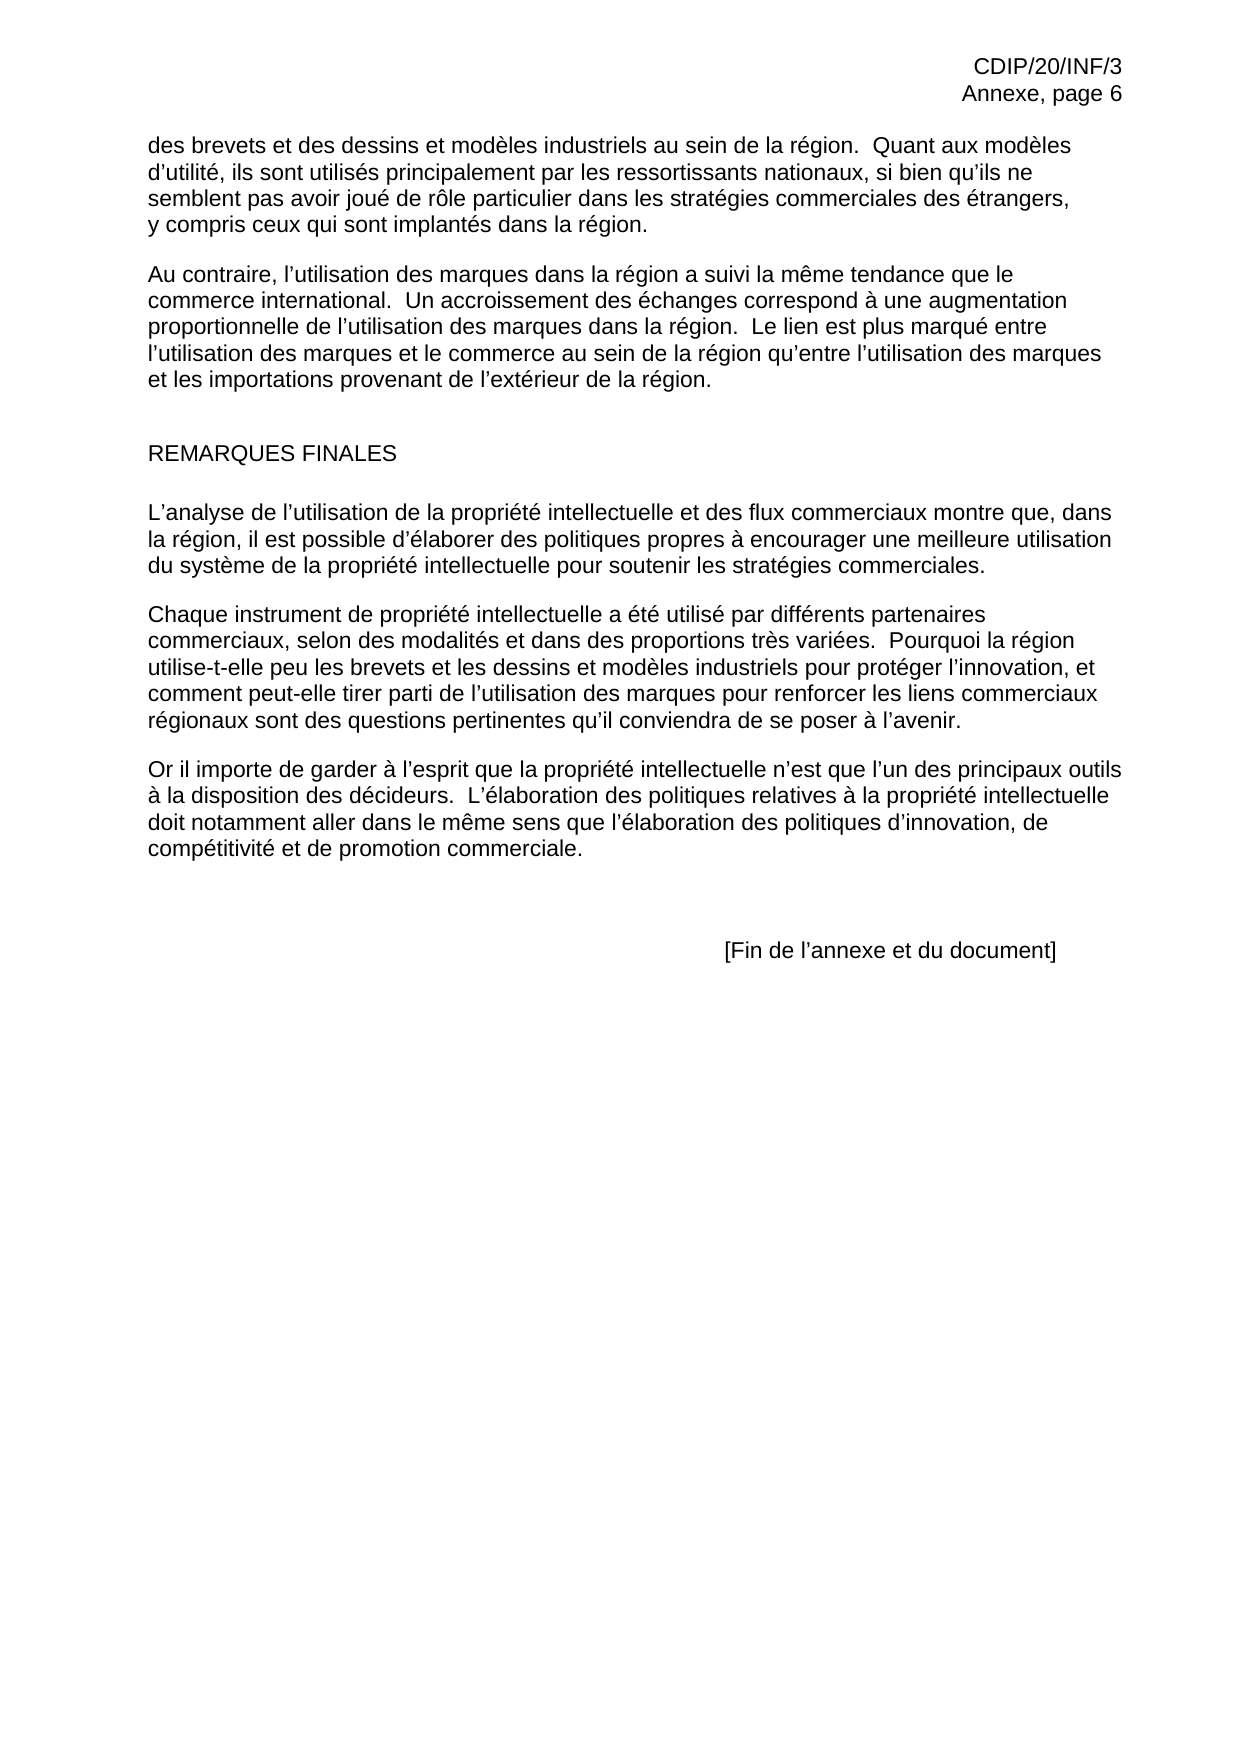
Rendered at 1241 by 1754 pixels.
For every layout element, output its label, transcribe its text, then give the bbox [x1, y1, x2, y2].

text [Fin de l’annexe et du document] [724, 937, 1122, 963]
list Au contraire, l’utilisation des marques dans la région a suivi la même tendance que le commerce international. Un accroissement des échanges correspond à une augmentation proportionnelle de l’utilisation des marques dans la région. Le lien est plus marqué entre l’utilisation des marques et le commerce au sein de la région qu’entre l’utilisation des marques et les importations provenant de l’extérieur de la région. [148, 261, 1122, 392]
list Or il importe de garder à l’esprit que la propriété intellectuelle n’est que l’un des principaux outils à la disposition des décideurs. L’élaboration des politiques relatives à la propriété intellectuelle doit notamment aller dans le même sens que l’élaboration des politiques d’innovation, de compétitivité et de promotion commerciale. [148, 756, 1122, 861]
list Chaque instrument de propriété intellectuelle a été utilisé par différents partenaires commerciaux, selon des modalités et dans des proportions très variées. Pourquoi la région utilise-t-elle peu les brevets et les dessins et modèles industriels pour protéger l’innovation, et comment peut-elle tirer parti de l’utilisation des marques pour renforcer les liens commerciaux régionaux sont des questions pertinentes qu’il conviendra de se poser à l’avenir. [148, 601, 1122, 733]
subtitle REMARQUES FINALES [148, 440, 1122, 467]
list L’analyse de l’utilisation de la propriété intellectuelle et des flux commerciaux montre que, dans la région, il est possible d’élaborer des politiques propres à encourager une meilleure utilisation du système de la propriété intellectuelle pour soutenir les stratégies commerciales. [148, 499, 1122, 578]
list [148, 132, 1122, 238]
